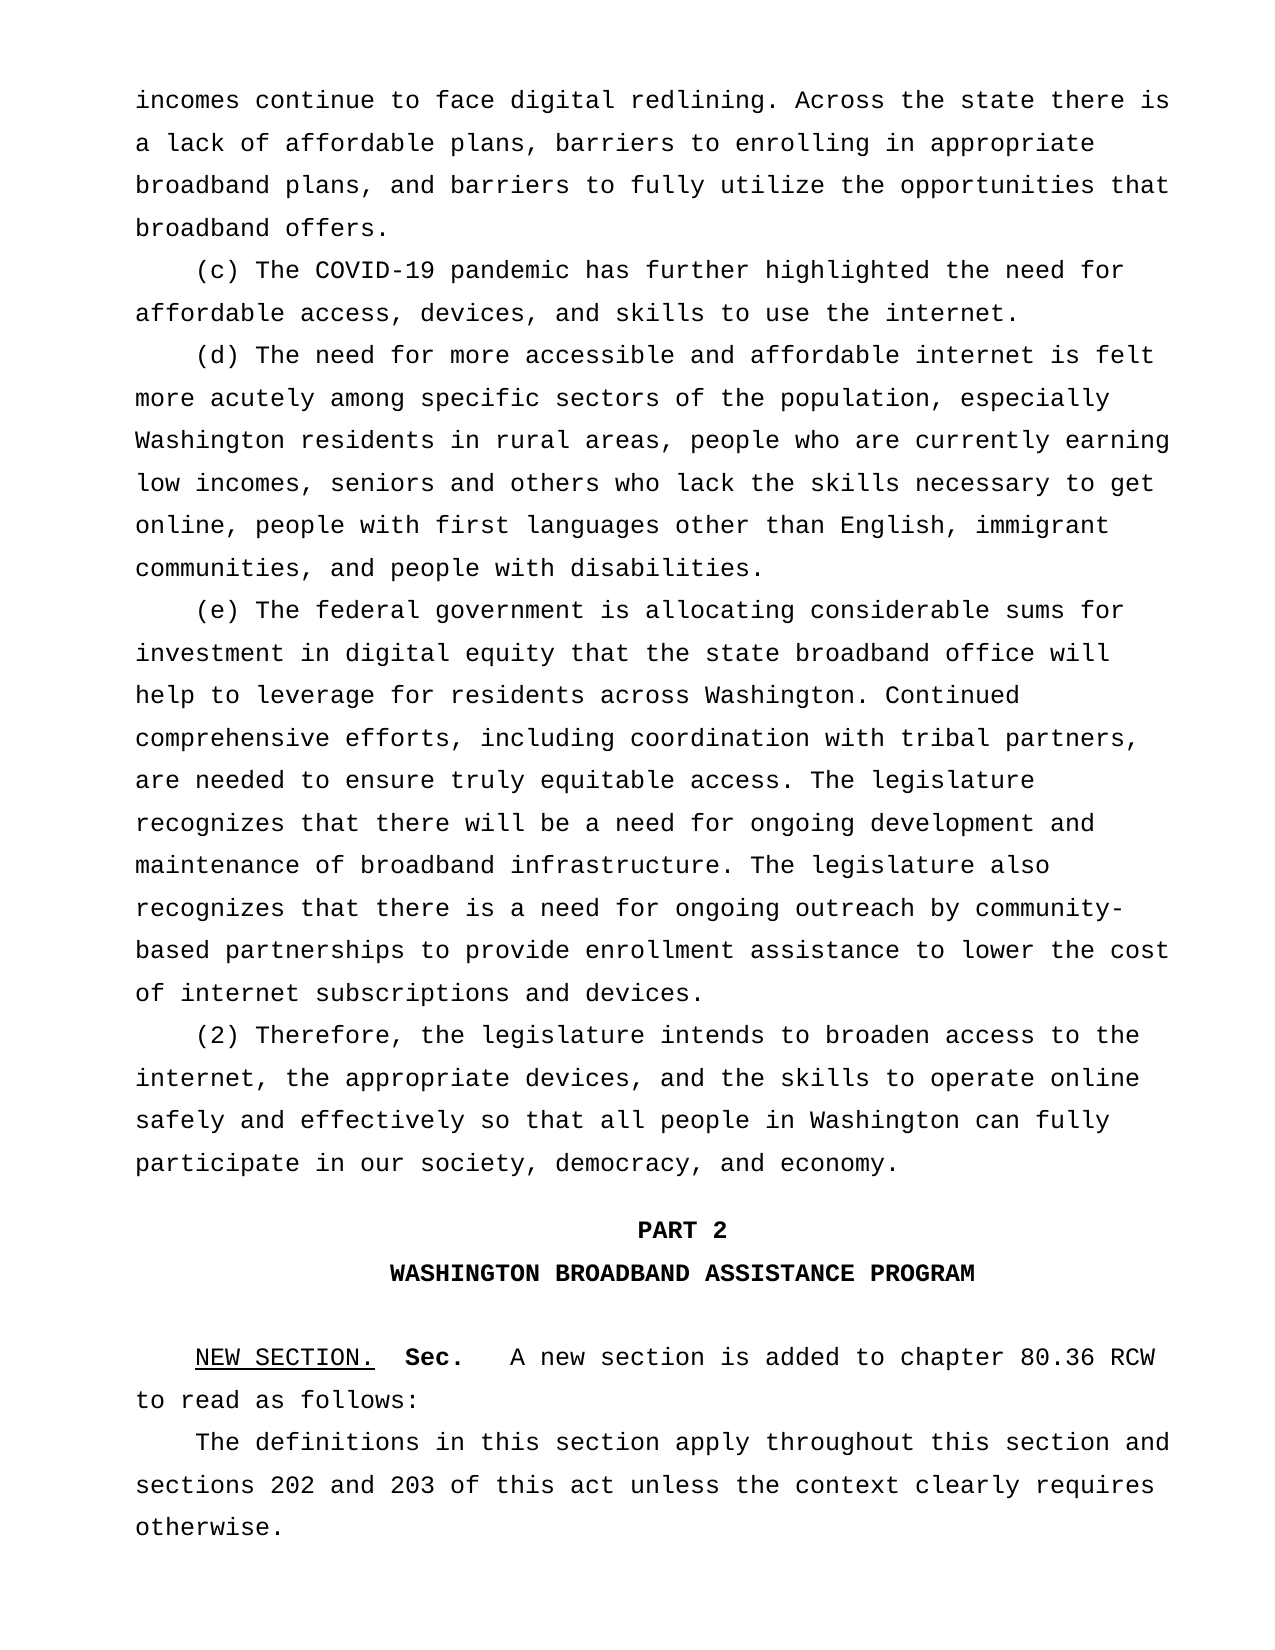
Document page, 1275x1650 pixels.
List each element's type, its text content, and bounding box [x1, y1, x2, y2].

text PART 2 [135, 1205, 1170, 1247]
text (c) The COVID-19 pandemic has further highlighted the need for affordable access, devices, and skills to use the internet. [135, 245, 1170, 330]
text The definitions in this section apply throughout this section and sections 202 and 203 of this act unless the context clearly requires otherwise. [135, 1417, 1170, 1544]
text WASHINGTON BROADBAND ASSISTANCE PROGRAM [135, 1247, 1170, 1290]
text (2) Therefore, the legislature intends to broaden access to the internet, the appropriate devices, and the skills to operate online safely and effectively so that all people in Washington can fully participate in our society, democracy, and economy. [135, 1010, 1170, 1180]
text (d) The need for more accessible and affordable internet is felt more acutely among specific sectors of the population, especially Washington residents in rural areas, people who are currently earning low incomes, seniors and others who lack the skills necessary to get online, people with first languages other than English, immigrant communities, and people with disabilities. [135, 330, 1170, 585]
text NEW SECTION. Sec. A new section is added to chapter 80.36 RCW to read as follows: [135, 1332, 1170, 1417]
text (e) The federal government is allocating considerable sums for investment in digital equity that the state broadband office will help to leverage for residents across Washington. Continued comprehensive efforts, including coordination with tribal partners, are needed to ensure truly equitable access. The legislature recognizes that there will be a need for ongoing development and maintenance of broadband infrastructure. The legislature also recognizes that there is a need for ongoing outreach by community-based partnerships to provide enrollment assistance to lower the cost of internet subscriptions and devices. [135, 585, 1170, 1010]
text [135, 75, 1170, 245]
